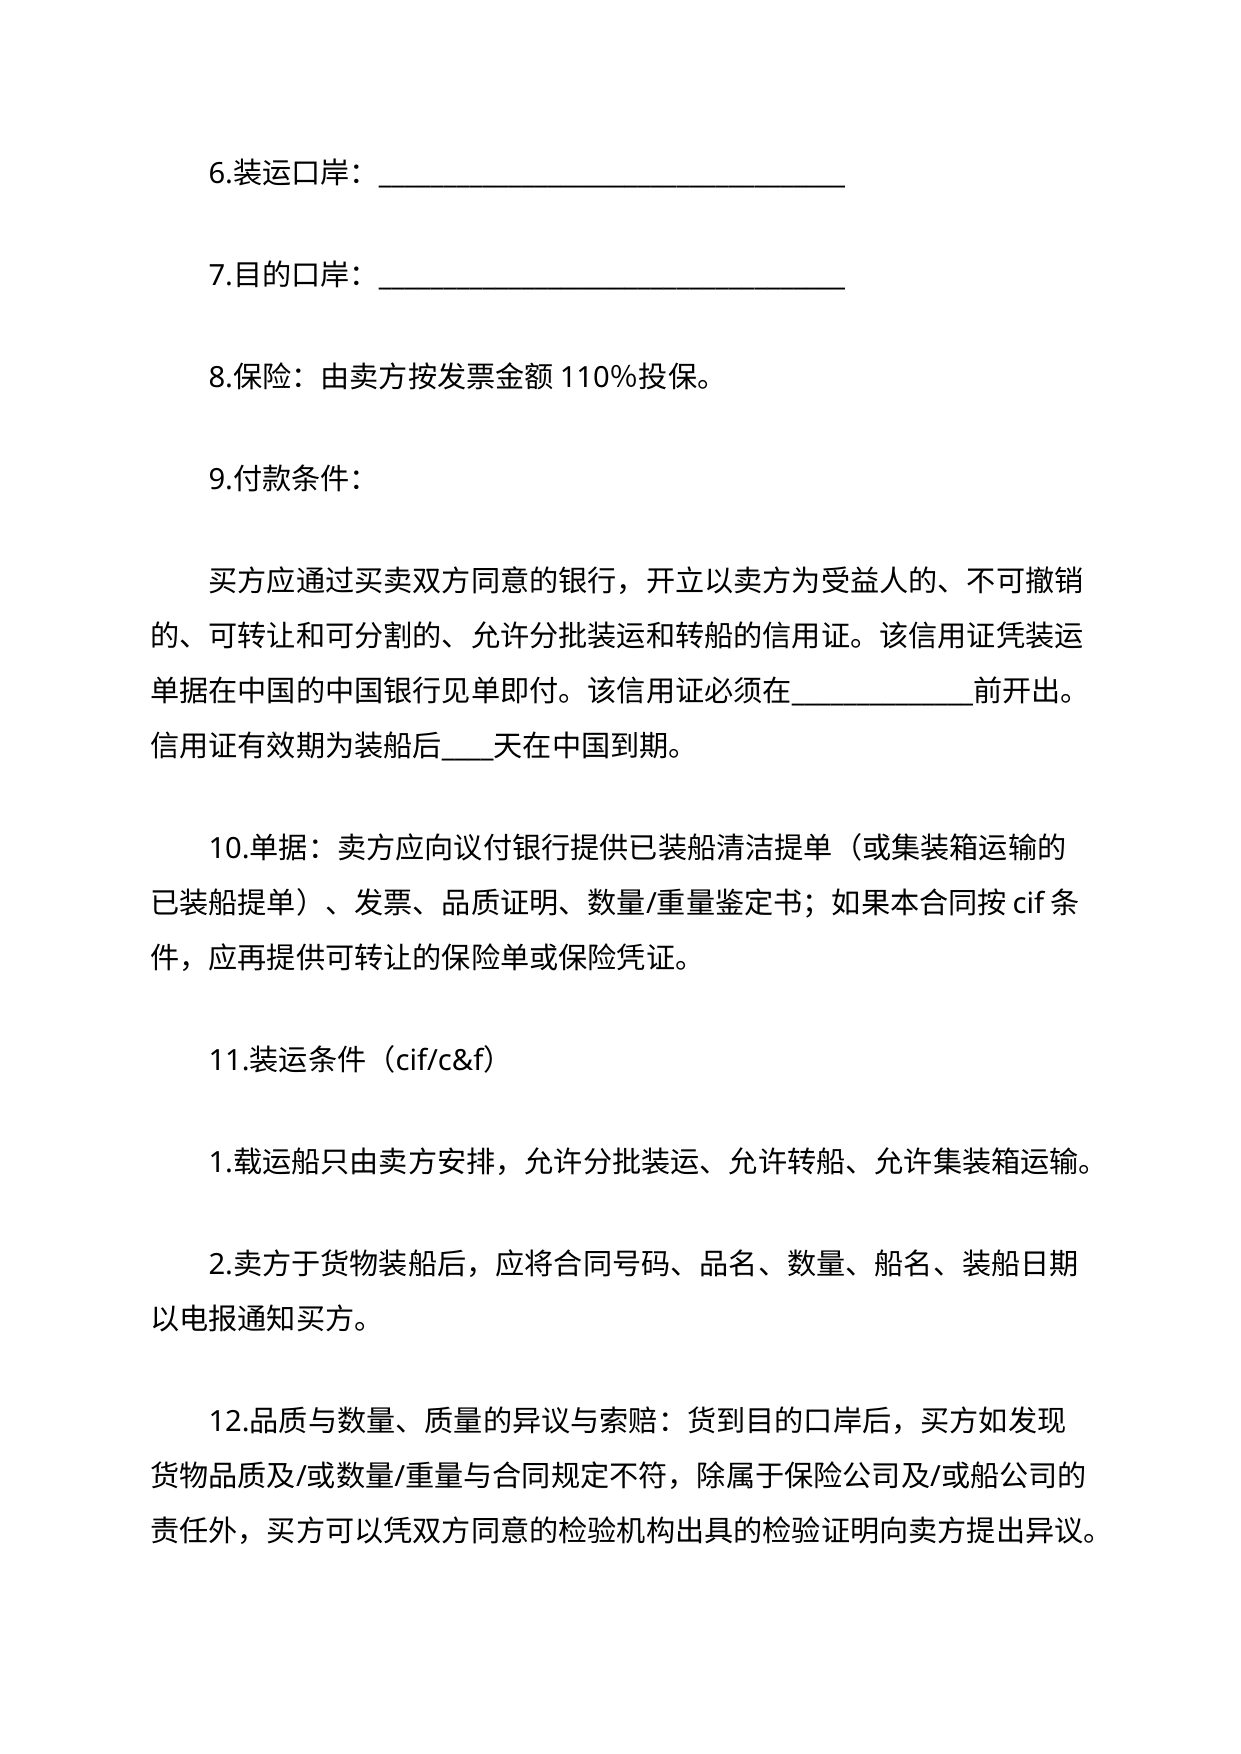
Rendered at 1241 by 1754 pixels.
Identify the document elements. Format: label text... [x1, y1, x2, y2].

text 7.目的口岸：____________________________________ [150, 252, 1090, 294]
text 9.付款条件： [150, 456, 1090, 498]
text 11.装运条件（cif/c&f） [150, 1036, 1090, 1079]
text 6.装运口岸：____________________________________ [150, 150, 1090, 192]
text 8.保险：由卖方按发票金额110％投保。 [150, 354, 1090, 396]
text 1.载运船只由卖方安排，允许分批装运、允许转船、允许集装箱运输。 [150, 1138, 1090, 1181]
text 买方应通过买卖双方同意的银行，开立以卖方为受益人的、不可撤销的、可转让和可分割的、允许分批装运和转船的信用证。该信用证凭装运单据在中国的中国银行见单即付。该信用证必须在______________前开出。信用证有效期为装船后____天在中国到期。 [150, 558, 1090, 765]
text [150, 1397, 1090, 1549]
text 2.卖方于货物装船后，应将合同号码、品名、数量、船名、装船日期以电报通知买方。 [150, 1240, 1090, 1338]
text 10.单据：卖方应向议付银行提供已装船清洁提单（或集装箱运输的已装船提单）、发票、品质证明、数量/重量鉴定书；如果本合同按cif条件，应再提供可转让的保险单或保险凭证。 [150, 825, 1090, 977]
